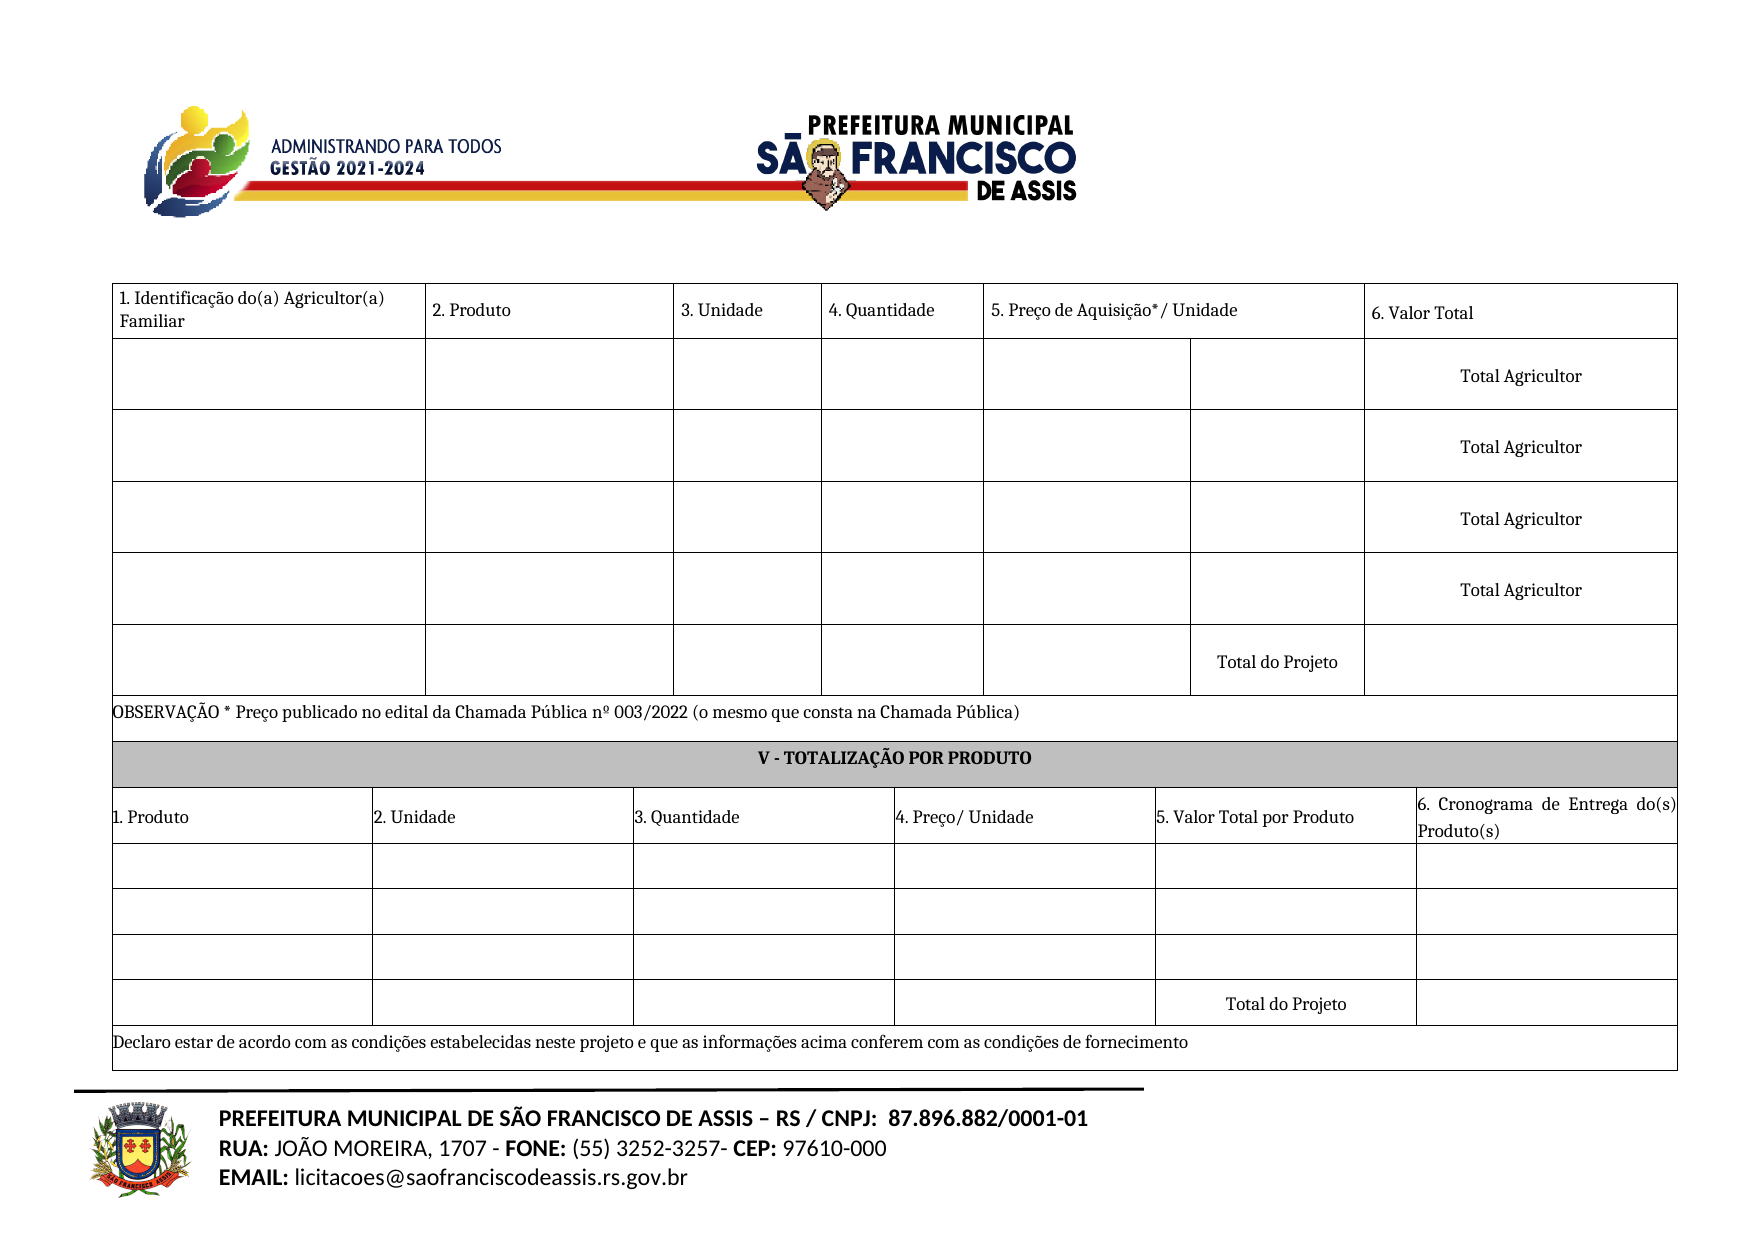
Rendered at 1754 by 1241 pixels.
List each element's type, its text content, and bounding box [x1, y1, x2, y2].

table_cell [1417, 844, 1677, 888]
table_cell [895, 980, 1155, 1024]
table_cell [373, 980, 633, 1024]
table_cell [634, 844, 894, 888]
table_cell OBSERVAÇÃO * Preço publicado no edital da Chamada Pública nº 003/2022 (o mesmo que consta na Chamada Pública) [113, 696, 1677, 741]
table_cell [674, 482, 821, 552]
table_cell [426, 625, 673, 695]
table_cell 6. Valor Total [1365, 284, 1677, 338]
table_cell 5. Valor Total por Produto [1156, 788, 1416, 842]
table_cell [1417, 935, 1677, 979]
table_cell [674, 410, 821, 481]
table_cell [113, 553, 425, 624]
table_cell [113, 339, 425, 409]
table_cell [634, 935, 894, 979]
table_cell [1191, 482, 1364, 552]
table_cell [1156, 844, 1416, 888]
table_cell [674, 339, 821, 409]
table_cell [113, 482, 425, 552]
table_cell 6. Cronograma de Entrega do(s) Produto(s) [1417, 788, 1677, 842]
table_cell Total Agricultor [1365, 339, 1677, 409]
table_cell [674, 625, 821, 695]
table_cell Total Agricultor [1365, 482, 1677, 552]
table_cell [1191, 410, 1364, 481]
table_cell [984, 553, 1190, 624]
table_cell 5. Preço de Aquisição*/ Unidade [984, 284, 1364, 338]
table_cell [1417, 980, 1677, 1024]
table_cell [113, 410, 425, 481]
table_cell [113, 844, 372, 888]
table_cell [1191, 553, 1364, 624]
table_cell [822, 410, 983, 481]
table_cell 1. Identificação do(a) Agricultor(a) Familiar [113, 284, 425, 338]
table_cell [895, 935, 1155, 979]
table_cell [984, 625, 1190, 695]
table_cell [113, 935, 372, 979]
table_cell [634, 980, 894, 1024]
table_cell [1417, 889, 1677, 933]
table_cell [1191, 339, 1364, 409]
picture [80, 1100, 199, 1199]
picture [112, 73, 1117, 256]
table_cell [426, 410, 673, 481]
table_cell 4. Quantidade [822, 284, 983, 338]
table_cell [426, 339, 673, 409]
table_cell [373, 935, 633, 979]
table_cell [984, 339, 1190, 409]
table_cell [674, 553, 821, 624]
table_cell [426, 482, 673, 552]
table_cell [373, 889, 633, 933]
table_cell V - TOTALIZAÇÃO POR PRODUTO [113, 742, 1677, 787]
table_cell [113, 625, 425, 695]
table_cell 3. Unidade [674, 284, 821, 338]
table_cell [373, 844, 633, 888]
table_cell [895, 889, 1155, 933]
table_cell [113, 980, 372, 1024]
table_cell Total do Projeto [1156, 980, 1416, 1024]
table_cell [634, 889, 894, 933]
table_cell [984, 410, 1190, 481]
table_cell [1365, 625, 1677, 695]
table_cell 4. Preço/ Unidade [895, 788, 1155, 842]
table_cell Declaro estar de acordo com as condições estabelecidas neste projeto e que as informações acima conferem com as condições de fornecimento [113, 1026, 1677, 1070]
table_cell [822, 339, 983, 409]
table_cell [895, 844, 1155, 888]
table_cell Total Agricultor [1365, 410, 1677, 481]
table_cell [822, 553, 983, 624]
table_cell Total Agricultor [1365, 553, 1677, 624]
table_cell [984, 482, 1190, 552]
table_cell 2. Unidade [373, 788, 633, 842]
table_cell [113, 889, 372, 933]
table_cell 1. Produto [113, 788, 372, 842]
table_cell 2. Produto [426, 284, 673, 338]
table_cell [1156, 889, 1416, 933]
table_cell Total do Projeto [1191, 625, 1364, 695]
table_cell [426, 553, 673, 624]
table_cell [1156, 935, 1416, 979]
table_cell [822, 625, 983, 695]
table_cell 3. Quantidade [634, 788, 894, 842]
table_cell [822, 482, 983, 552]
